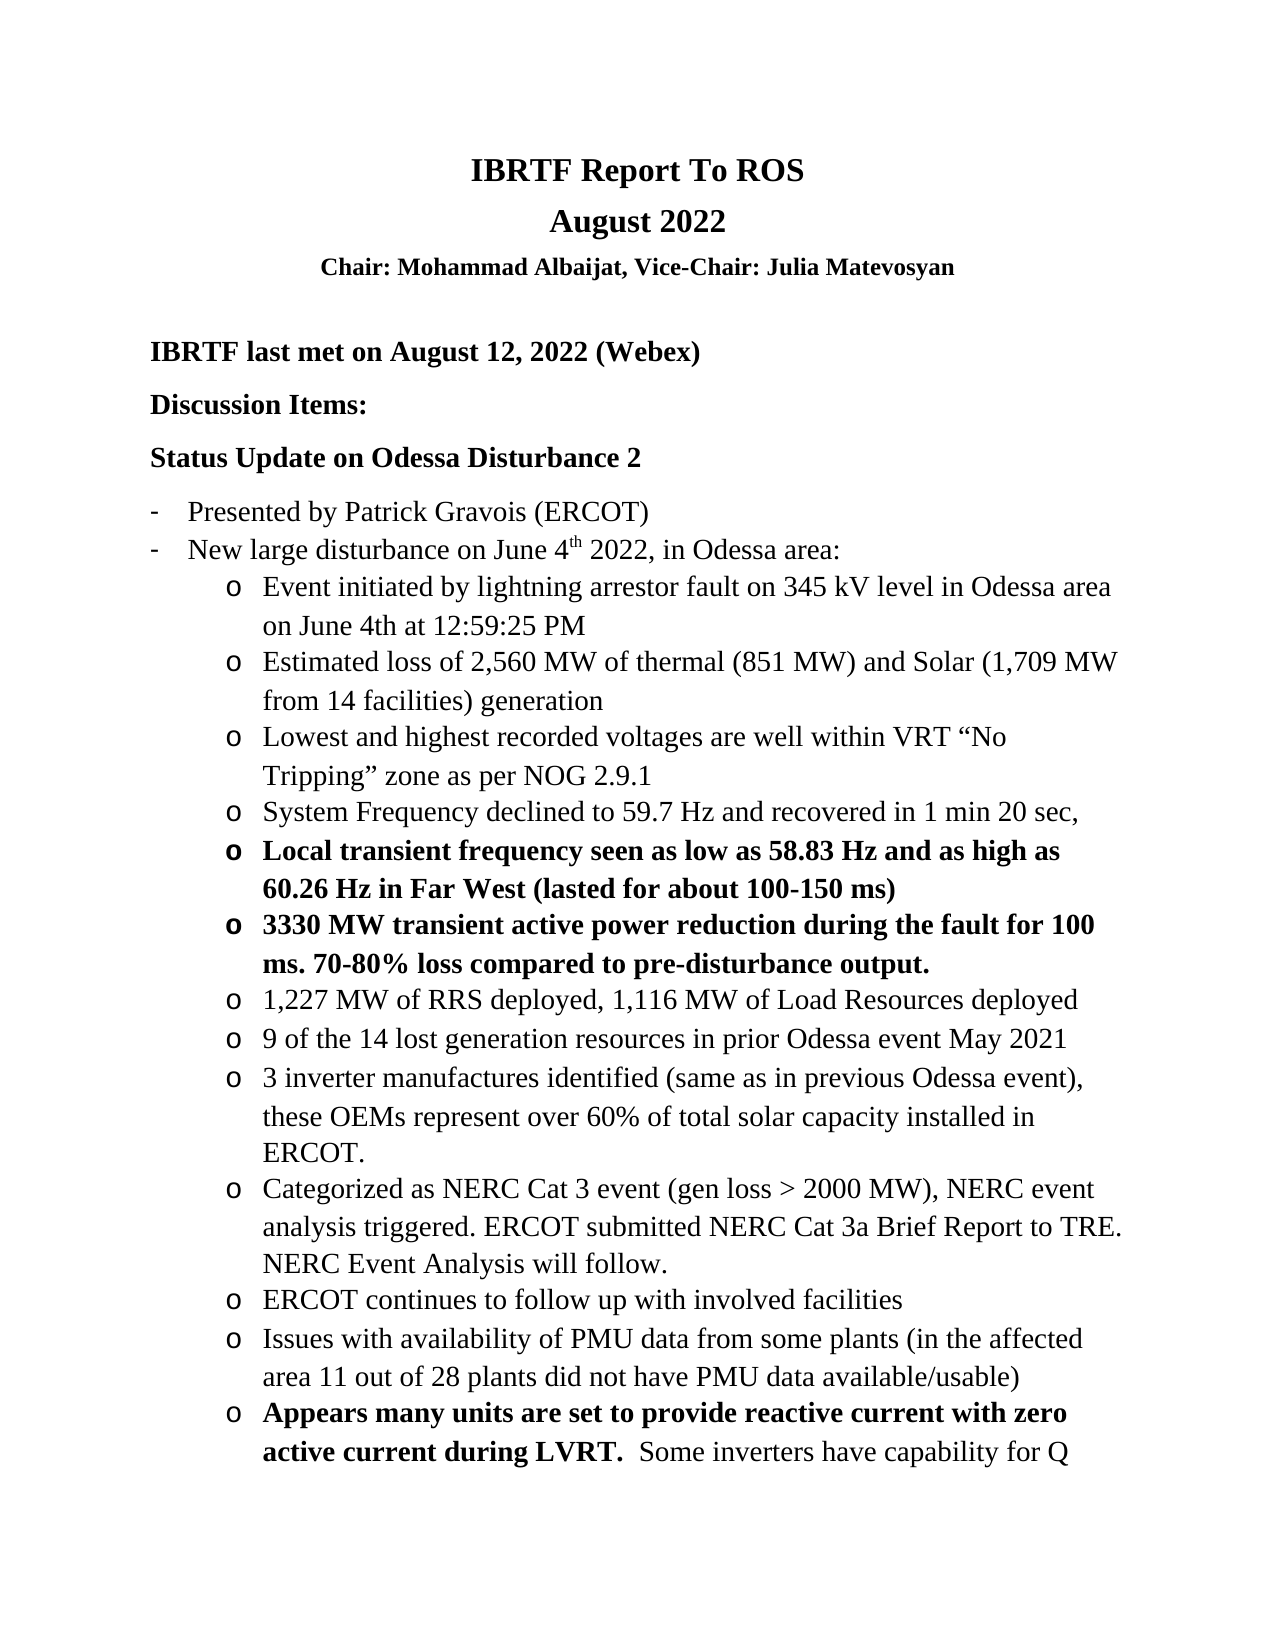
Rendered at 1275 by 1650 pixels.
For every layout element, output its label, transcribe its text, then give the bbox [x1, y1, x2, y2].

list Issues with availability of PMU data from some plants (in the affected area 11 out of 28 plants did not have PMU data available/usable) [225, 1321, 1125, 1393]
list Estimated loss of 2,560 MW of thermal (851 MW) and Solar (1,709 MW from 14 facilities) generation [225, 644, 1125, 716]
list Presented by Patrick Gravois (ERCOT) [150, 493, 1125, 528]
text Chair: Mohammad Albaijat, Vice-Chair: Julia Matevosyan [150, 252, 1125, 280]
text Discussion Items: [150, 387, 1125, 421]
list Local transient frequency seen as low as 58.83 Hz and as high as 60.26 Hz in Far West (lasted for about 100-150 ms) [225, 833, 1125, 905]
list System Frequency declined to 59.7 Hz and recovered in 1 min 20 sec, [225, 794, 1125, 830]
list 9 of the 14 lost generation resources in prior Odessa event May 2021 [225, 1021, 1125, 1057]
list Event initiated by lightning arrestor fault on 345 kV level in Odessa area on June 4th at 12:59:25 PM [225, 569, 1125, 642]
list 3330 MW transient active power reduction during the fault for 100 ms. 70-80% loss compared to pre-disturbance output. [225, 907, 1125, 980]
text IBRTF last met on August 12, 2022 (Webex) [150, 334, 1125, 368]
text IBRTF Report To ROS [150, 150, 1125, 188]
list 1,227 MW of RRS deployed, 1,116 MW of Load Resources deployed [225, 982, 1125, 1018]
text Status Update on Odessa Disturbance 2 [150, 440, 1125, 473]
list 3 inverter manufactures identified (same as in previous Odessa event), these OEMs represent over 60% of total solar capacity installed in ERCOT. [225, 1060, 1125, 1168]
list Lowest and highest recorded voltages are well within VRT “No Tripping” zone as per NOG 2.9.1 [225, 719, 1125, 791]
list ERCOT continues to follow up with involved facilities [225, 1282, 1125, 1318]
list Categorized as NERC Cat 3 event (gen loss > 2000 MW), NERC event analysis triggered. ERCOT submitted NERC Cat 3a Brief Report to TRE. NERC Event Analysis will follow. [225, 1171, 1125, 1279]
text August 2022 [150, 201, 1125, 239]
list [225, 1396, 1125, 1468]
list New large disturbance on June 4th 2022, in Odessa area: [150, 531, 1125, 567]
